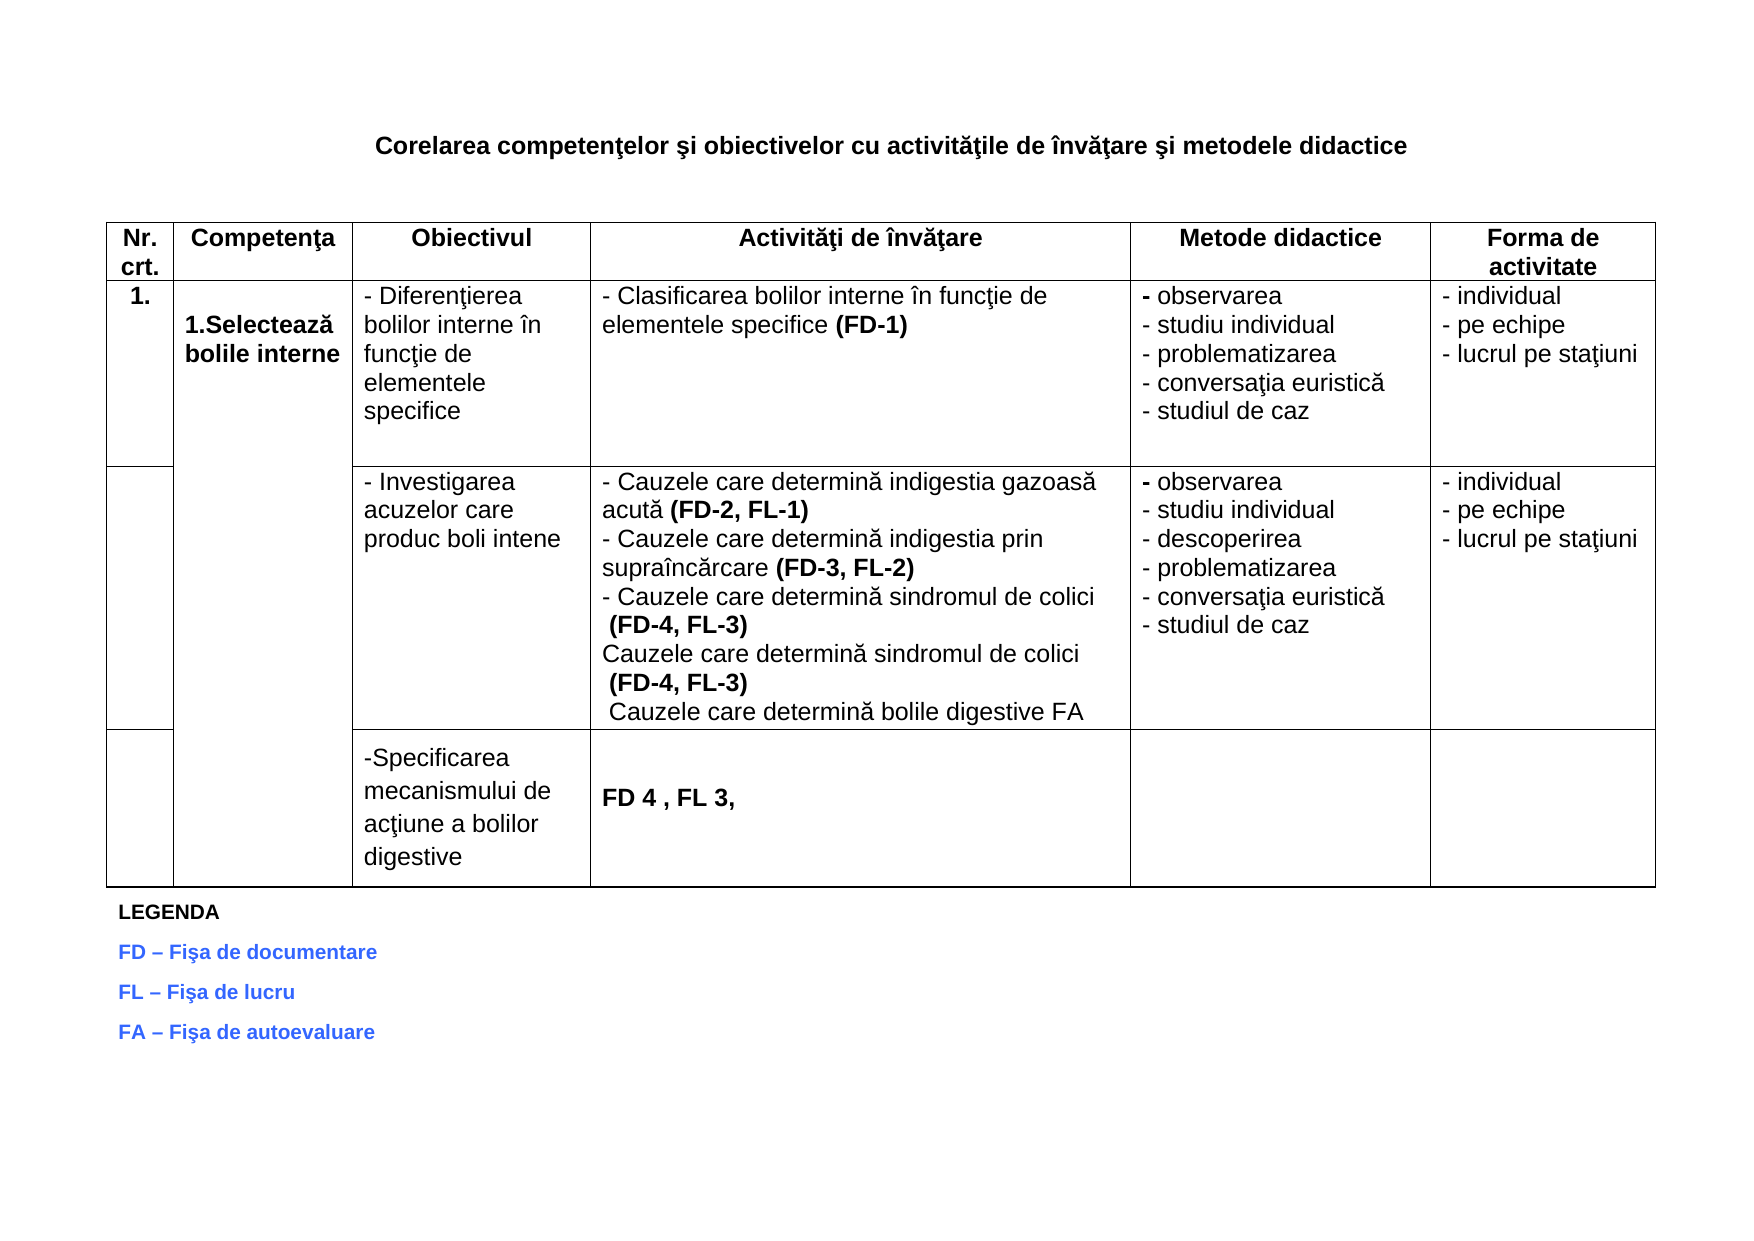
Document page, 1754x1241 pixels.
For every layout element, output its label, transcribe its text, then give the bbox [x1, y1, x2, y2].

table_cell [1131, 730, 1430, 886]
table_cell [107, 730, 173, 886]
table_cell [107, 467, 173, 729]
table_cell [1431, 730, 1655, 886]
table_cell - individual - pe echipe - lucrul pe staţiuni [1431, 467, 1655, 729]
table_cell - Diferenţierea bolilor interne în funcţie de elementele specifice [353, 281, 590, 466]
table_cell 1. [107, 281, 173, 466]
text Corelarea competenţelor şi obiectivelor cu activităţile de învăţare şi metodele didactice [118, 131, 1665, 159]
table_cell FD 4 , FL 3, [591, 730, 1130, 886]
text FL – Fişa de lucru [118, 980, 1665, 1004]
table_header Metode didactice [1131, 223, 1430, 280]
table_cell - observarea - studiu individual - problematizarea - conversaţia euristică - studiul de caz [1131, 281, 1430, 466]
table_header Competenţa [174, 223, 352, 280]
table_header Nr. crt. [107, 223, 173, 280]
table_header Obiectivul [353, 223, 590, 280]
table_cell - Investigarea acuzelor care produc boli intene [353, 467, 590, 729]
text FD – Fişa de documentare [118, 940, 1665, 964]
table_cell 1.Selectează bolile interne [174, 281, 352, 886]
table_cell - individual - pe echipe - lucrul pe staţiuni [1431, 281, 1655, 466]
text FA – Fişa de autoevaluare [118, 1020, 1665, 1044]
table_header Activităţi de învăţare [591, 223, 1130, 280]
table_cell - observarea - studiu individual - descoperirea - problematizarea - conversaţia euristică - studiul de caz [1131, 467, 1430, 729]
table_cell - Cauzele care determină indigestia gazoasă acută (FD-2, FL-1) - Cauzele care determină indigestia prin supraîncărcare (FD-3, FL-2) - Cauzele care determină sindromul de colici (FD-4, FL-3) Cauzele care determină sindromul de colici (FD-4, FL-3) Cauzele care determină bolile digestive FA [591, 467, 1130, 729]
text LEGENDA [118, 900, 1665, 924]
table_cell -Specificarea mecanismului de acţiune a bolilor digestive [353, 730, 590, 886]
table_header Forma de activitate [1431, 223, 1655, 280]
table_cell - Clasificarea bolilor interne în funcţie de elementele specifice (FD-1) [591, 281, 1130, 466]
